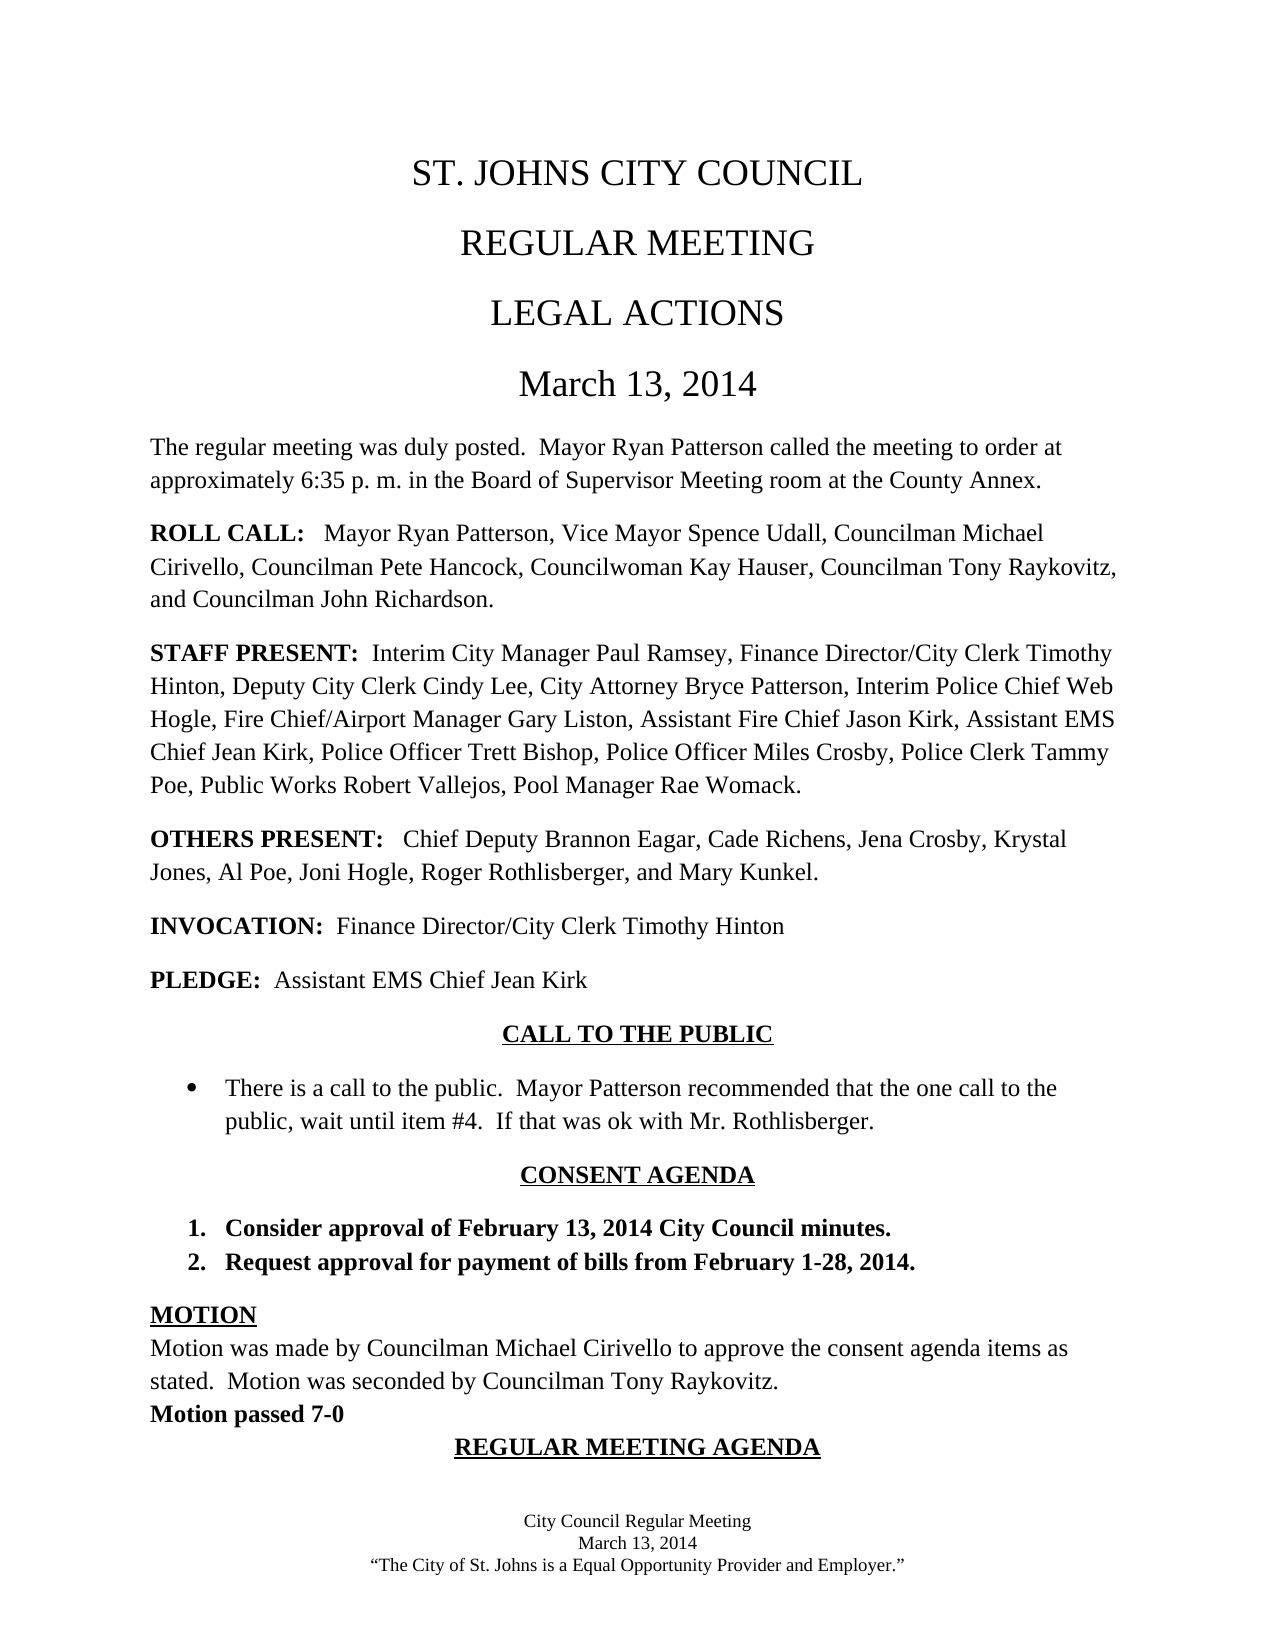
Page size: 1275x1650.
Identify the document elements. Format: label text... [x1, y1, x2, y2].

list There is a call to the public. Mayor Patterson recommended that the one call to the public, wait until item #4. If that was ok with Mr. Rothlisberger. [187, 1073, 1125, 1134]
text ROLL CALL: Mayor Ryan Patterson, Vice Mayor Spence Udall, Councilman Michael Cirivello, Councilman Pete Hancock, Councilwoman Kay Hauser, Councilman Tony Raykovitz, and Councilman John Richardson. [150, 518, 1125, 613]
text The regular meeting was duly posted. Mayor Ryan Patterson called the meeting to order at approximately 6:35 p. m. in the Board of Supervisor Meeting room at the County Annex. [150, 432, 1125, 493]
text OTHERS PRESENT: Chief Deputy Brannon Eagar, Cade Richens, Jena Crosby, Krystal Jones, Al Poe, Joni Hogle, Roger Rothlisberger, and Mary Kunkel. [150, 824, 1125, 886]
text REGULAR MEETING [150, 220, 1125, 263]
text Motion was made by Councilman Michael Cirivello to approve the consent agenda items as stated. Motion was seconded by Councilman Tony Raykovitz. [150, 1333, 1125, 1395]
text Motion passed 7-0 [150, 1399, 1125, 1428]
text INVOCATION: Finance Director/City Clerk Timothy Hinton [150, 911, 1125, 940]
text LEGAL ACTIONS [150, 291, 1125, 334]
text STAFF PRESENT: Interim City Manager Paul Ramsey, Finance Director/City Clerk Timothy Hinton, Deputy City Clerk Cindy Lee, City Attorney Bryce Patterson, Interim Police Chief Web Hogle, Fire Chief/Airport Manager Gary Liston, Assistant Fire Chief Jason Kirk, Assistant EMS Chief Jean Kirk, Police Officer Trett Bishop, Police Officer Miles Crosby, Police Clerk Tammy Poe, Public Works Robert Vallejos, Pool Manager Rae Womack. [150, 638, 1125, 799]
list Request approval for payment of bills from February 1-28, 2014. [187, 1247, 1125, 1275]
text CALL TO THE PUBLIC [150, 1019, 1125, 1048]
text March 13, 2014 [150, 361, 1125, 404]
list Consider approval of February 13, 2014 City Council minutes. [187, 1213, 1125, 1242]
text CONSENT AGENDA [150, 1160, 1125, 1188]
text REGULAR MEETING AGENDA [150, 1432, 1125, 1461]
text MOTION [150, 1300, 1125, 1329]
text PLEDGE: Assistant EMS Chief Jean Kirk [150, 965, 1125, 994]
text ST. JOHNS CITY COUNCIL [150, 150, 1125, 193]
